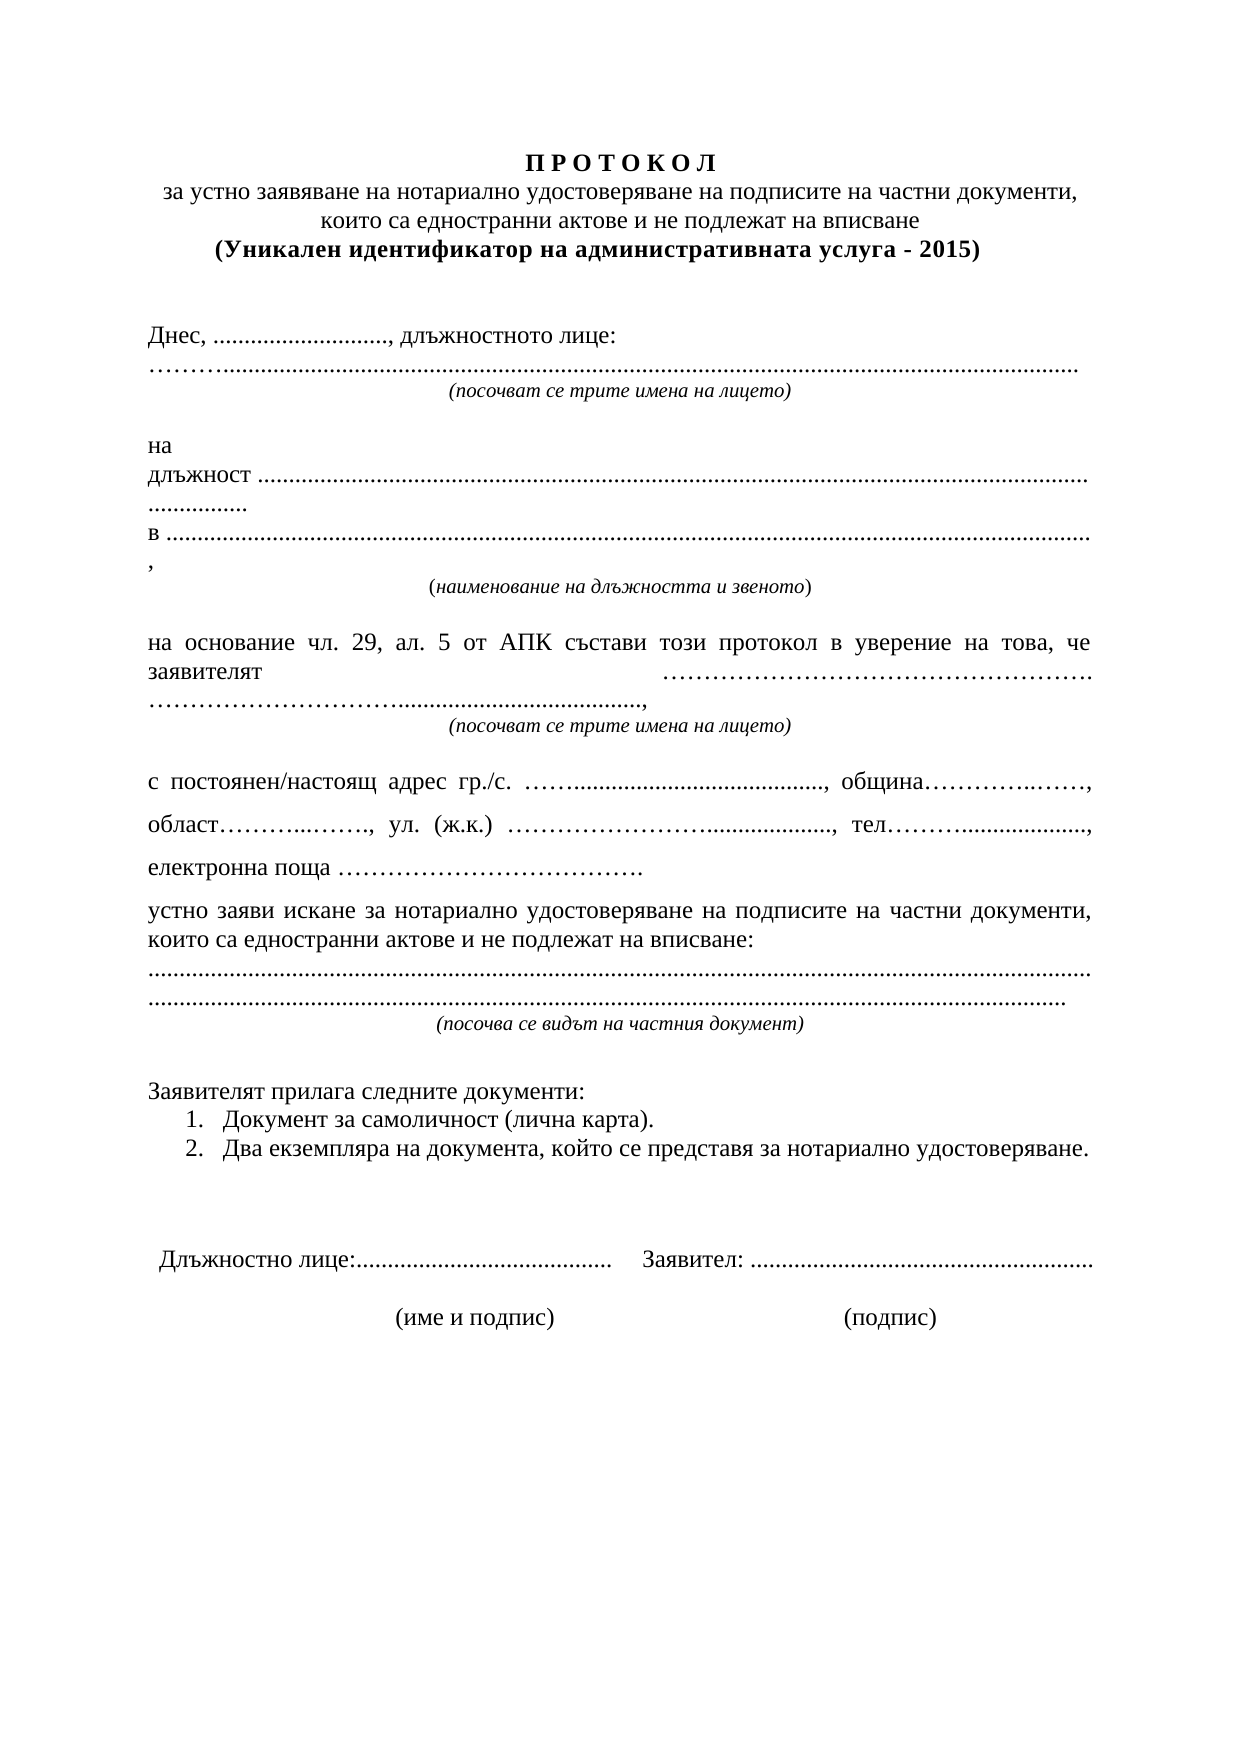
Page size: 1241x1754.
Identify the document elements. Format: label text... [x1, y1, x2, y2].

text ………......................................................................................................................................... [148, 349, 1093, 378]
table_header Длъжностно лице:......................................... (име и подпис) [148, 1245, 631, 1331]
text на основание чл. 29, ал. 5 от АПК състави този протокол в уверение на това, че заявителят …………………………………………….…………………………......................................., [148, 627, 1093, 713]
text Заявителят прилага следните документи: [148, 1076, 1093, 1104]
text .......................................................................................................................................................................................................................................................................................................... [148, 953, 1093, 1010]
list Документ за самоличност (лична карта). [185, 1104, 1093, 1133]
text (посочват се трите имена на лицето) [148, 713, 1093, 737]
table_header Заявител: ....................................................... (подпис) [631, 1245, 1115, 1331]
list Два екземпляра на документа, който се представя за нотариално удостоверяване. [185, 1133, 1093, 1162]
text (Уникален идентификатор на административната услуга - 2015) [148, 234, 1048, 263]
text устно заяви искане за нотариално удостоверяване на подписите на частни документи, които са едностранни актове и не подлежат на вписване: [148, 895, 1093, 953]
text П Р О Т О К О Л [148, 148, 1093, 176]
text за устно заявяване на нотариално удостоверяване на подписите на частни документи, които са едностранни актове и не подлежат на вписване [148, 176, 1093, 234]
text (посочва се видът на частния документ) [148, 1010, 1093, 1034]
text на длъжност ..................................................................................................................................................... [148, 430, 1093, 517]
text (посочват се трите имена на лицето) [148, 378, 1093, 402]
text Днес, ............................, длъжностното лице: [148, 320, 1093, 349]
text с постоянен/настоящ адрес гр./с. ……........................................, община…………..……, област………...……., ул. (ж.к.) ……………………...................., тел………...................., електронна поща ………………………………. [148, 766, 1093, 881]
text (наименование на длъжността и звеното) [148, 574, 1093, 598]
text в ...................................................................................................................................................., [148, 517, 1093, 574]
